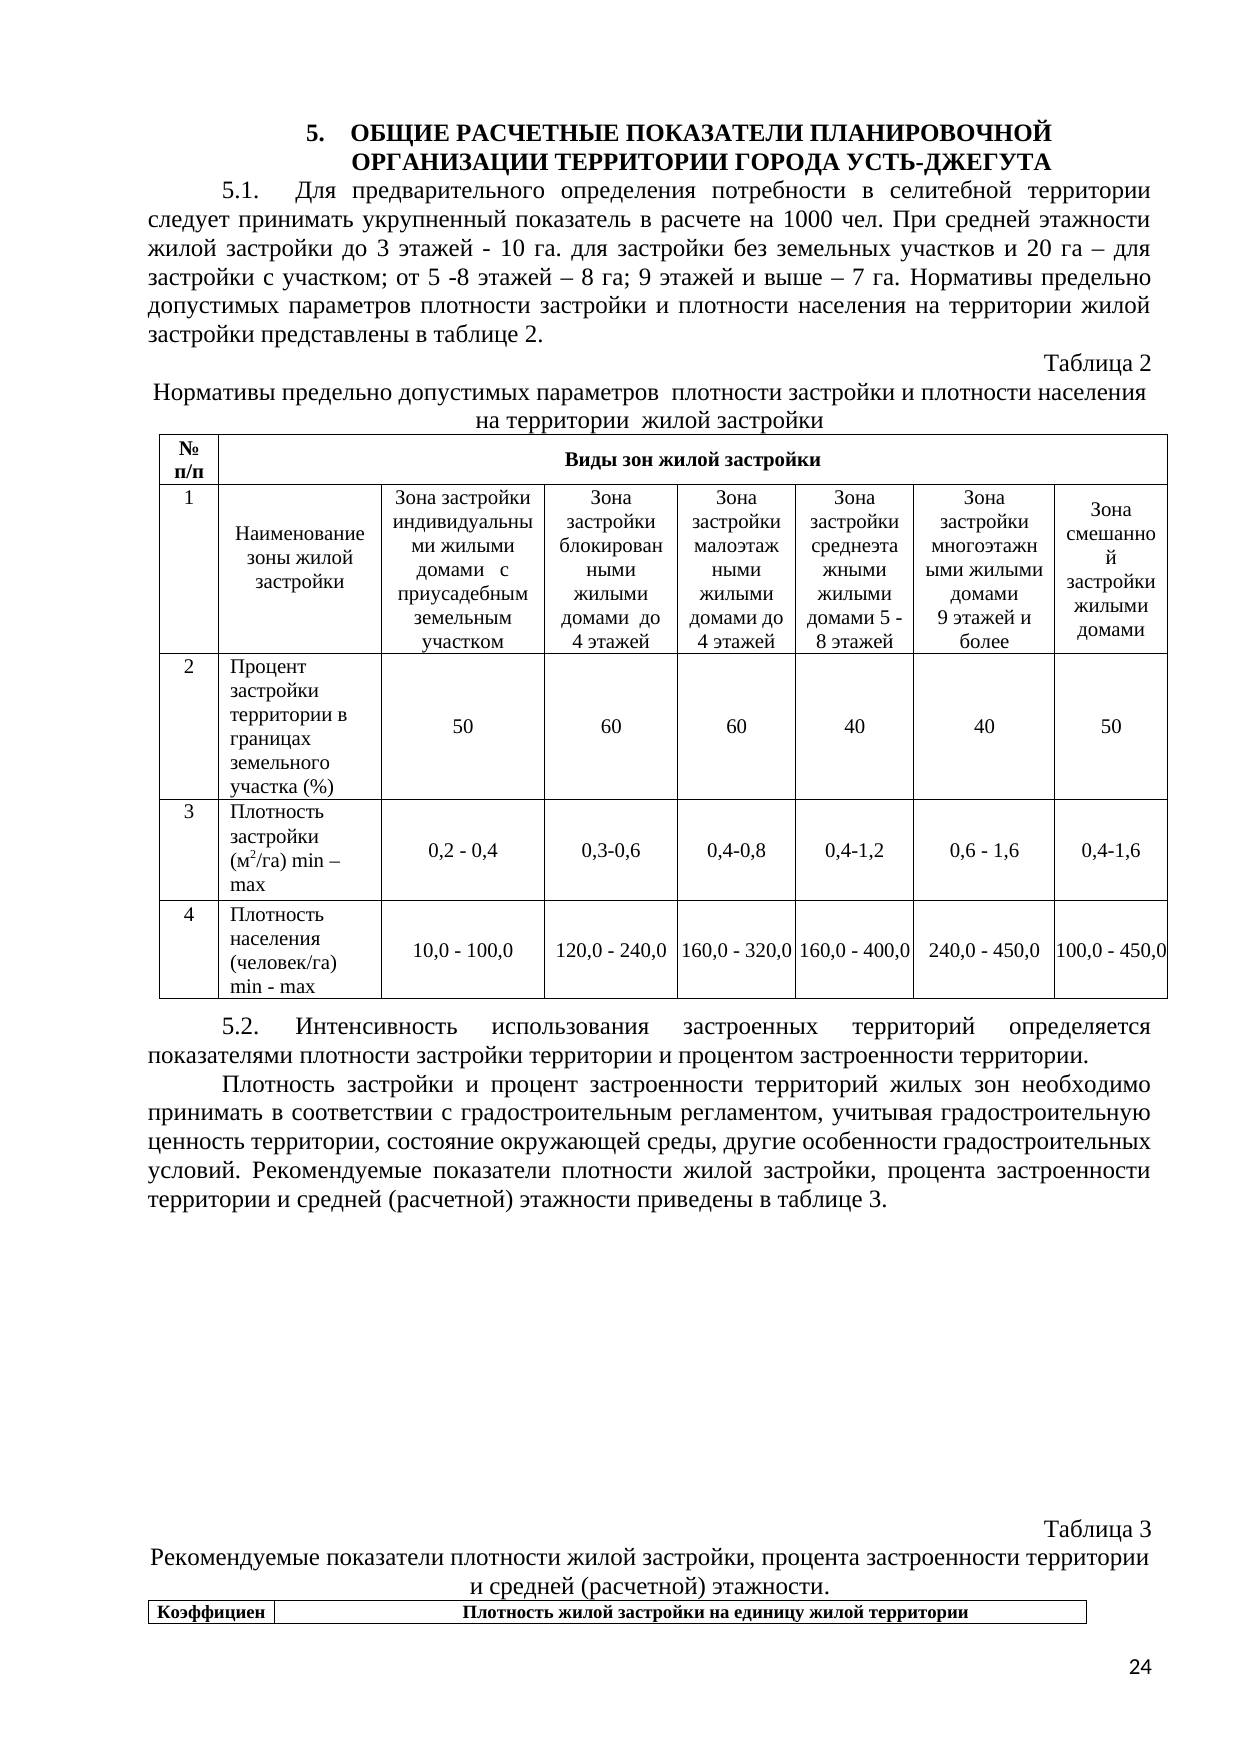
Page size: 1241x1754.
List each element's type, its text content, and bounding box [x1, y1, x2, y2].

table_cell Зона смешанной застройки жилыми домами [1055, 485, 1167, 653]
table_cell Плотность застройки (м2/га) min – max [219, 800, 381, 900]
table_cell 0,3-0,6 [545, 800, 677, 900]
table_cell Зона застройки малоэтажными жилыми домами до 4 этажей [678, 485, 795, 653]
table_cell Зона застройки блокированными жилыми домами до 4 этажей [545, 485, 677, 653]
table_cell 50 [382, 654, 544, 798]
table_cell 60 [545, 654, 677, 798]
text Нормативы предельно допустимых параметров плотности застройки и плотности населения на территории жилой застройки [148, 377, 1152, 434]
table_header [275, 1601, 1086, 1623]
list Интенсивность использования застроенных территорий определяется показателями плотности застройки территории и процентом застроенности территории. [148, 1011, 1152, 1069]
text Рекомендуемые показатели плотности жилой застройки, процента застроенности территории и средней (расчетной) этажности. [148, 1542, 1152, 1600]
table_cell 3 [160, 800, 218, 900]
table_cell Плотность населения (человек/га) min - max [219, 901, 381, 998]
list Для предварительного определения потребности в селитебной территории следует принимать укрупненный показатель в расчете на 1000 чел. При средней этажности жилой застройки до 3 этажей - 10 га. для застройки без земельных участков и 20 га – для застройки с участком; от 5 -8 этажей – 8 га; 9 этажей и выше – 7 га. Нормативы предельно допустимых параметров плотности застройки и плотности населения на территории жилой застройки представлены в таблице 2. [148, 176, 1152, 348]
table_cell 0,6 - 1,6 [914, 800, 1054, 900]
table_cell 0,4-0,8 [678, 800, 795, 900]
table_cell 40 [914, 654, 1054, 798]
table_cell 40 [796, 654, 913, 798]
table_cell Зона застройки среднеэтажными жилыми домами 5 -8 этажей [796, 485, 913, 653]
table_cell 0,4-1,6 [1055, 800, 1167, 900]
table_cell 0,2 - 0,4 [382, 800, 544, 900]
table_header Виды зон жилой застройки [219, 435, 1167, 483]
table_cell Зона застройки индивидуальными жилыми домами с приусадебным земельным участком [382, 485, 544, 653]
table_cell 100,0 - 450,0 [1055, 901, 1167, 998]
table_cell 2 [160, 654, 218, 798]
table_cell 240,0 - 450,0 [914, 901, 1054, 998]
table_cell Процент застройки территории в границах земельного участка (%) [219, 654, 381, 798]
table_cell 10,0 - 100,0 [382, 901, 544, 998]
table_cell 1 [160, 485, 218, 653]
table_cell 0,4-1,2 [796, 800, 913, 900]
table_cell 160,0 - 320,0 [678, 901, 795, 998]
table_cell 50 [1055, 654, 1167, 798]
subtitle общие расчетные показатели планировочной организации территории ГОРОДА УСТЬ-ДЖЕГУТА [148, 118, 1152, 176]
table_cell 160,0 - 400,0 [796, 901, 913, 998]
table_cell Зона застройки многоэтажными жилыми домами 9 этажей и более [914, 485, 1054, 653]
text Таблица 3 [148, 1514, 1152, 1542]
text Плотность застройки и процент застроенности территорий жилых зон необходимо принимать в соответствии с градостроительным регламентом, учитывая градостроительную ценность территории, состояние окружающей среды, другие особенности градостроительных условий. Рекомендуемые показатели плотности жилой застройки, процента застроенности территории и средней (расчетной) этажности приведены в таблице 3. [148, 1069, 1152, 1212]
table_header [149, 1601, 274, 1623]
table_cell 120,0 - 240,0 [545, 901, 677, 998]
table_cell Наименование зоны жилой застройки [219, 485, 381, 653]
text Таблица 2 [148, 348, 1152, 377]
table_cell 4 [160, 901, 218, 998]
table_header № п/п [160, 435, 218, 483]
table_cell 60 [678, 654, 795, 798]
